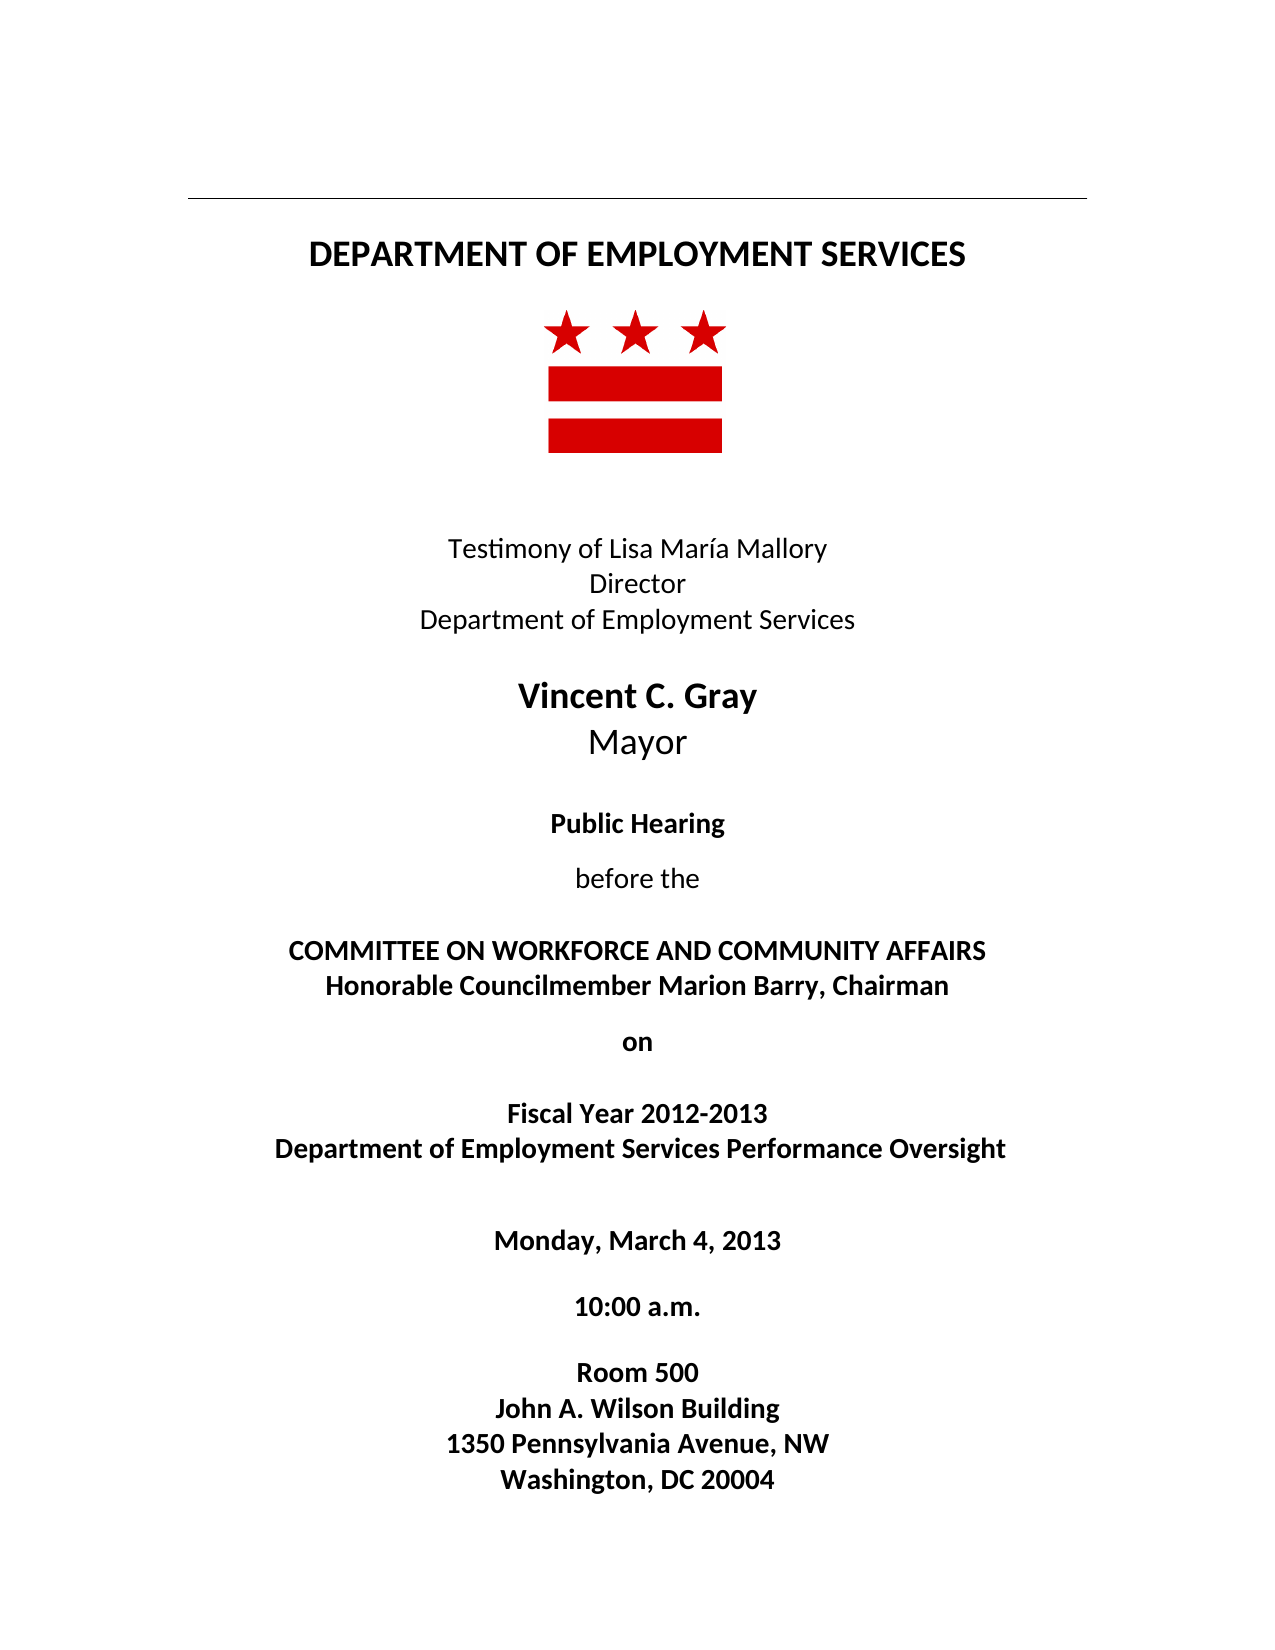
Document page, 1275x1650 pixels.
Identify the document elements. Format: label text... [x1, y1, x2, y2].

text Department of Employment Services Performance Oversight [187, 1130, 1087, 1166]
subtitle John A. Wilson Building [187, 1390, 1087, 1425]
text Monday, March 4, 2013 [187, 1222, 1087, 1257]
text Mayor [187, 718, 1087, 764]
text Testimony of Lisa María Mallory [187, 530, 1087, 565]
text Fiscal Year 2012-2013 [187, 1095, 1087, 1130]
text 10:00 a.m. [187, 1288, 1087, 1324]
text Public Hearing [187, 805, 1087, 840]
text Director [187, 565, 1087, 601]
subtitle DEPARTMENT OF EMPLOYMENT SERVICES [187, 229, 1087, 275]
subtitle Washington, DC 20004 [187, 1461, 1087, 1497]
text Room 500 [187, 1354, 1087, 1390]
text before the [187, 861, 1087, 896]
text COMMITTEE ON WORKFORCE AND COMMUNITY AFFAIRS [187, 932, 1087, 967]
text 1350 Pennsylvania Avenue, NW [187, 1425, 1087, 1461]
text Honorable Councilmember Marion Barry, Chairman [187, 967, 1087, 1003]
text Department of Employment Services [187, 601, 1087, 637]
text on [187, 1023, 1087, 1059]
text Vincent C. Gray [187, 672, 1087, 718]
